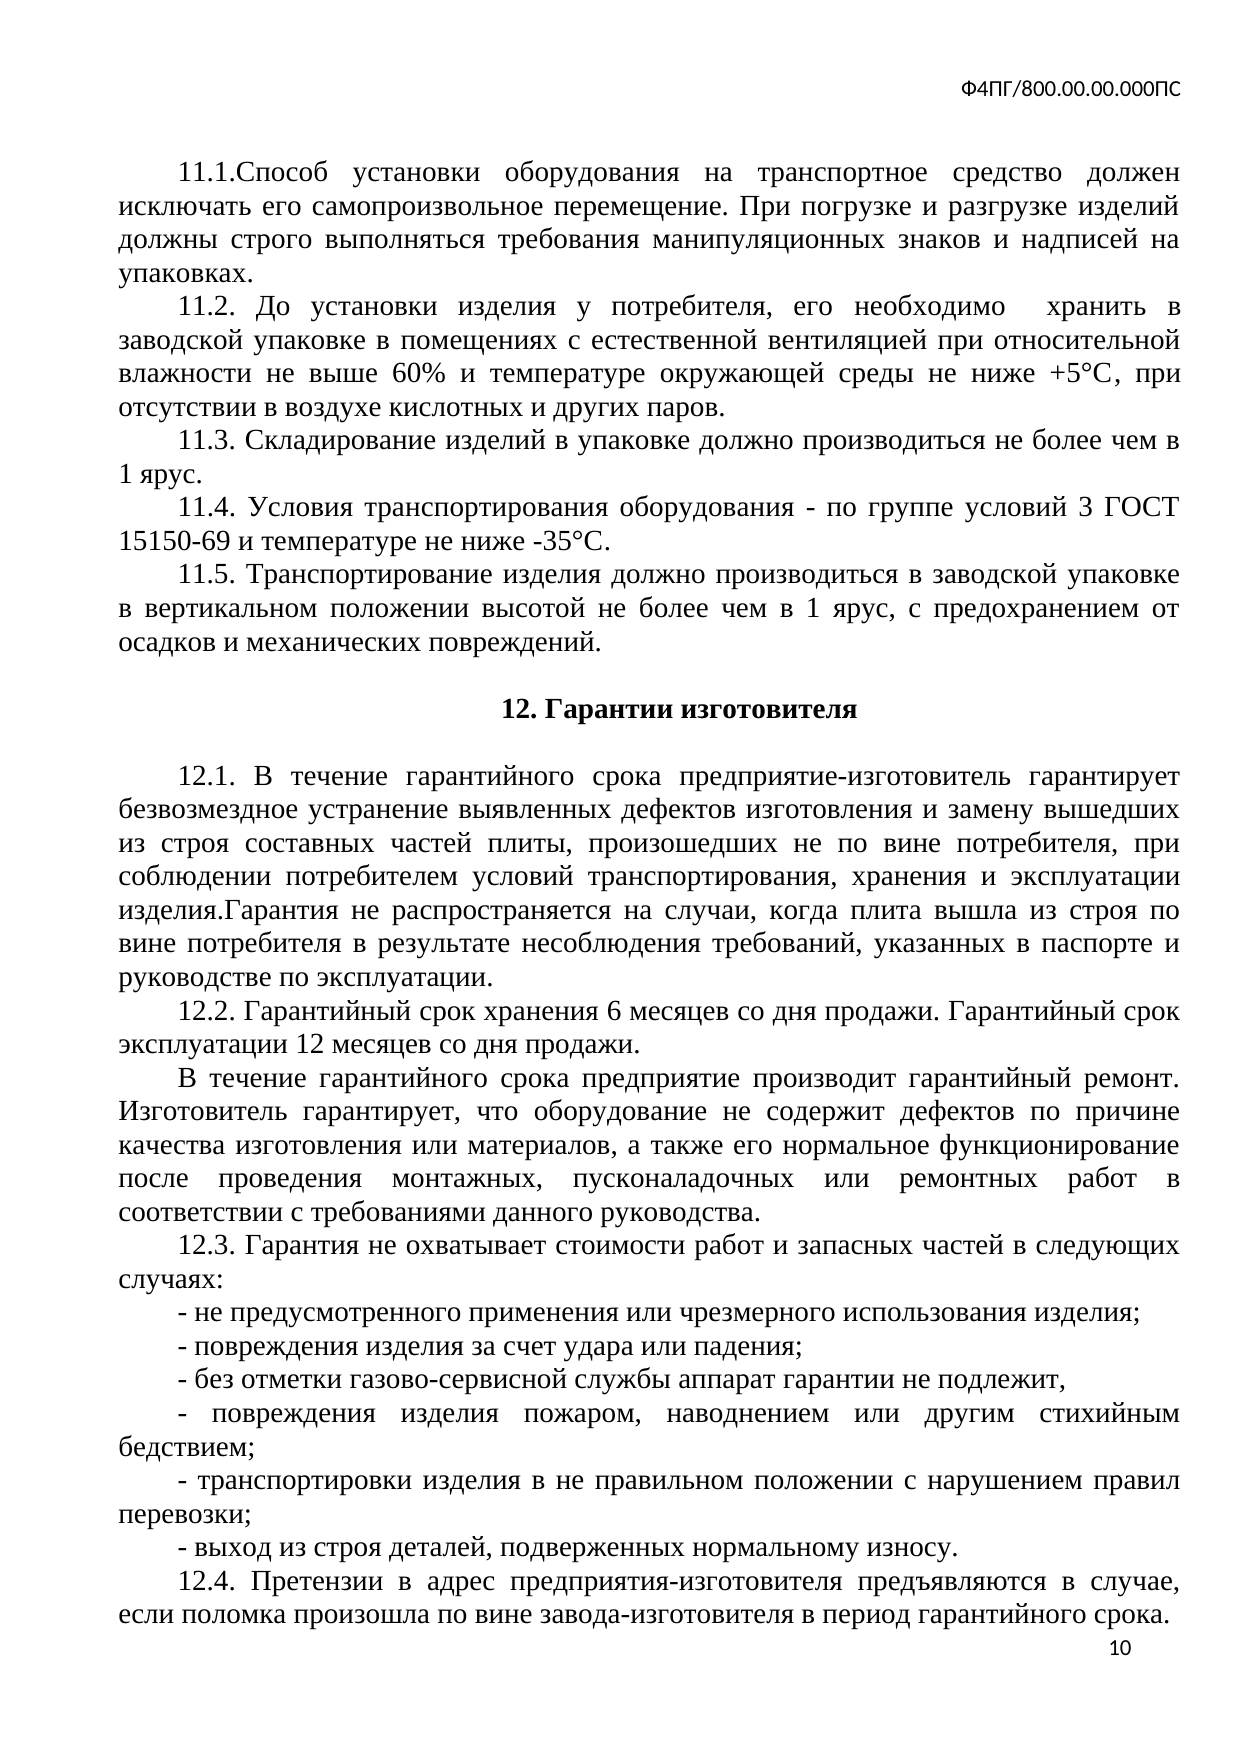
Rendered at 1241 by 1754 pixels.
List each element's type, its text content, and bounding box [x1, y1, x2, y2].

text - выход из строя деталей, подверженных нормальному износу. [118, 1529, 1181, 1563]
text 11.2. До установки изделия у потребителя, его необходимо хранить в заводской упаковке в помещениях с естественной вентиляцией при относительной влажности не выше 60% и температуре окружающей среды не ниже +5°С, при отсутствии в воздухе кислотных и других паров. [118, 288, 1181, 422]
text 11.4. Условия транспортирования оборудования - по группе условий 3 ГОСТ 15150-69 и температуре не ниже -35°С. [118, 489, 1181, 557]
text - повреждения изделия пожаром, наводнением или другим стихийным бедствием; [118, 1395, 1181, 1462]
text 11.1.Способ установки оборудования на транспортное средство должен исключать его самопроизвольное перемещение. При погрузке и разгрузке изделий должны строго выполняться требования манипуляционных знаков и надписей на упаковках. [118, 154, 1181, 288]
text 11.3. Складирование изделий в упаковке должно производиться не более чем в 1 ярус. [118, 422, 1181, 489]
text 12.2. Гарантийный срок хранения 6 месяцев со дня продажи. Гарантийный срок эксплуатации 12 месяцев со дня продажи. [118, 993, 1181, 1060]
text - без отметки газово-сервисной службы аппарат гарантии не подлежит, [118, 1362, 1181, 1395]
text В течение гарантийного срока предприятие производит гарантийный ремонт. Изготовитель гарантирует, что оборудование не содержит дефектов по причине качества изготовления или материалов, а также его нормальное функционирование после проведения монтажных, пусконаладочных или ремонтных работ в соответствии с требованиями данного руководства. [118, 1060, 1181, 1227]
text 11.5. Транспортирование изделия должно производиться в заводской упаковке в вертикальном положении высотой не более чем в 1 ярус, с предохранением от осадков и механических повреждений. [118, 557, 1181, 657]
text 12. Гарантии изготовителя [118, 691, 1181, 724]
text - транспортировки изделия в не правильном положении с нарушением правил перевозки; [118, 1462, 1181, 1529]
text 12.3. Гарантия не охватывает стоимости работ и запасных частей в следующих случаях: [118, 1227, 1181, 1294]
text 12.1. В течение гарантийного срока предприятие-изготовитель гарантирует безвозмездное устранение выявленных дефектов изготовления и замену вышедших из строя составных частей плиты, произошедших не по вине потребителя, при соблюдении потребителем условий транспортирования, хранения и эксплуатации изделия.Гарантия не распространяется на случаи, когда плита вышла из строя по вине потребителя в результате несоблюдения требований, указанных в паспорте и руководстве по эксплуатации. [118, 758, 1181, 993]
text 12.4. Претензии в адрес предприятия-изготовителя предъявляются в случае, если поломка произошла по вине завода-изготовителя в период гарантийного срока. [118, 1563, 1181, 1630]
text - повреждения изделия за счет удара или падения; [118, 1328, 1181, 1362]
text - не предусмотренного применения или чрезмерного использования изделия; [118, 1294, 1181, 1328]
